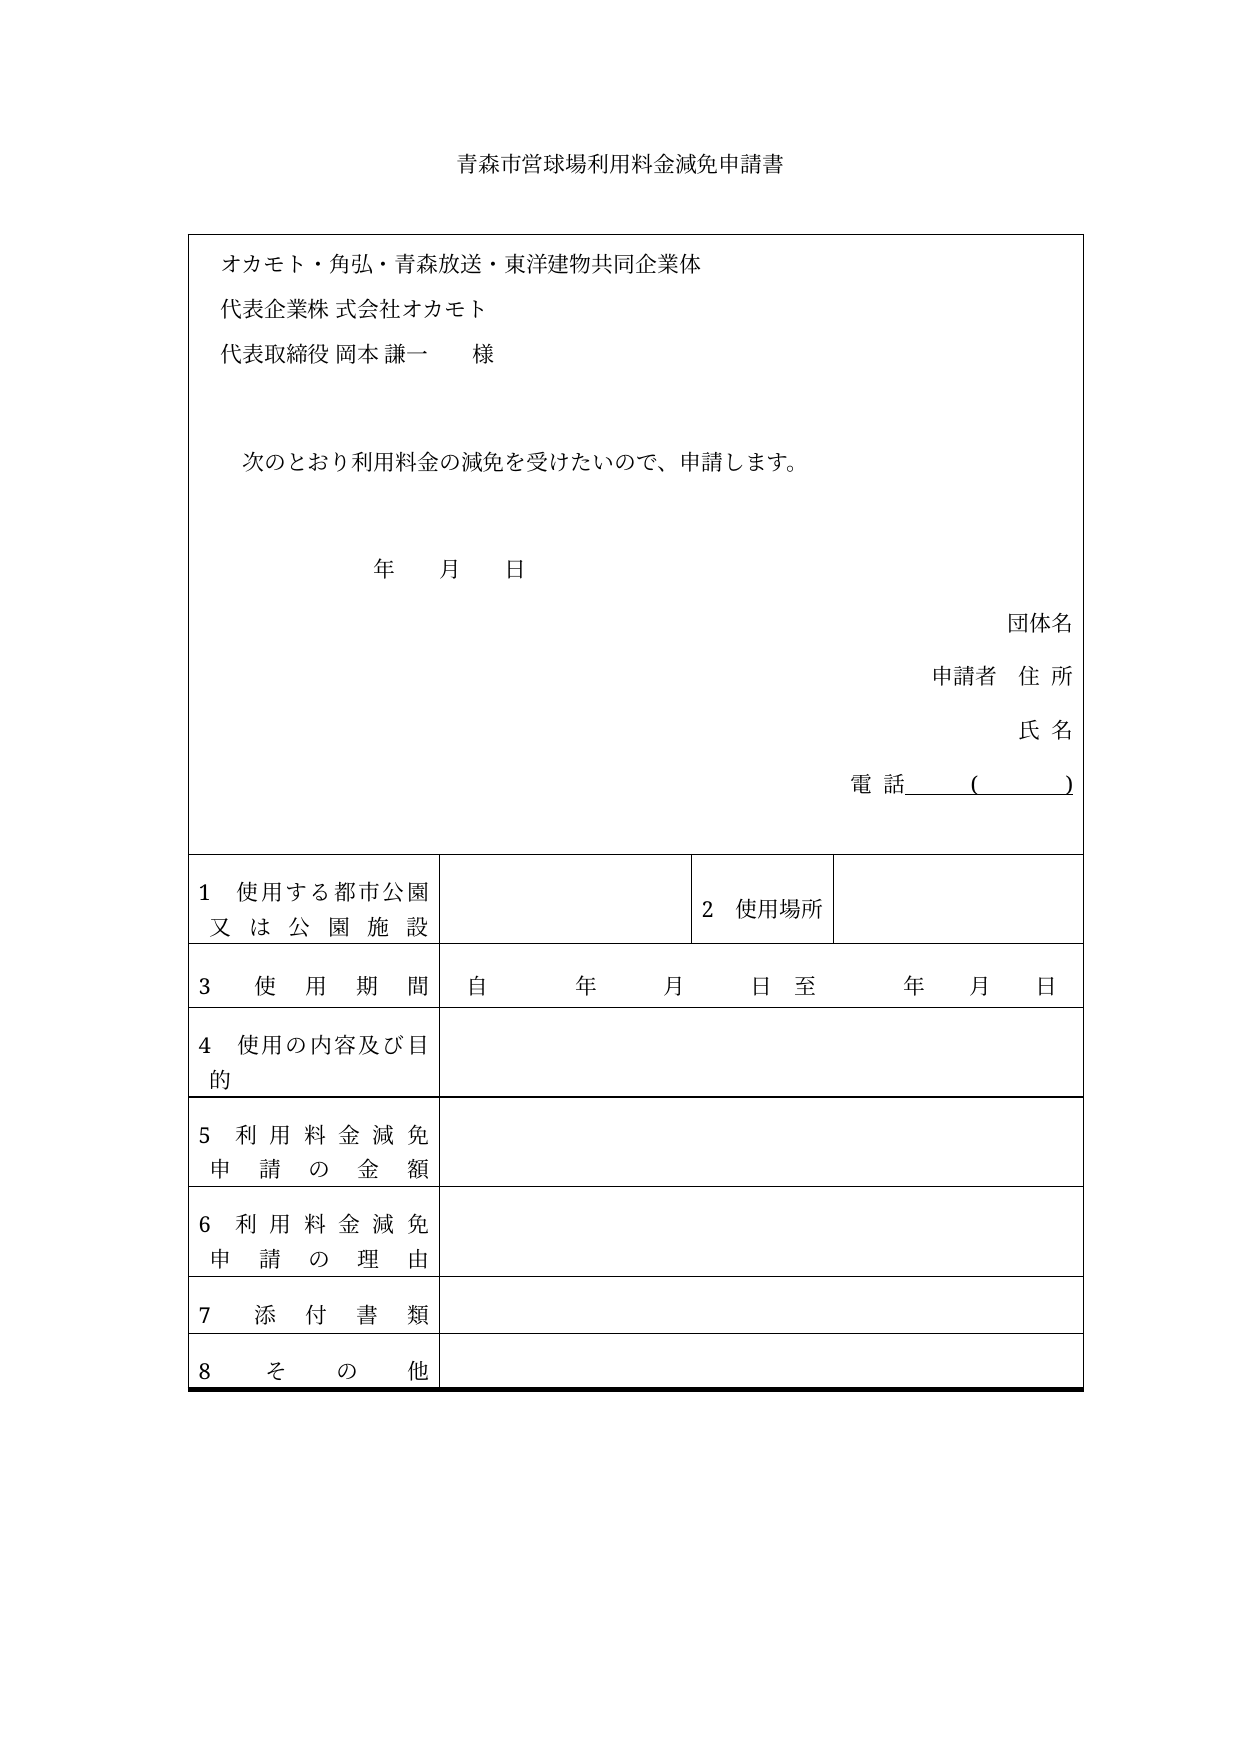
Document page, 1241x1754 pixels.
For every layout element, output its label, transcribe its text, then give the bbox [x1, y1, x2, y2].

text 青森市営球場利用料金減免申請書 [177, 145, 1063, 180]
table_cell 自 年 月 日 至 年 月 日 [440, 944, 1083, 1007]
table_header オカモト・角弘・青森放送・東洋建物共同企業体 代表企業株 式会社オカモト 代表取締役 岡本 謙一 様 次のとおり利用料金の減免を受けたいので、申請します。 年 月 日 団体名 申請者 住所 氏名 電話 ( ) [189, 235, 1083, 854]
table_cell [440, 1187, 1083, 1276]
table_cell [440, 1098, 1083, 1186]
table_cell 1 使用する都市公園又は公園施設 [189, 855, 439, 943]
table_cell [834, 855, 1083, 943]
table_cell 4 使用の内容及び目的 [189, 1008, 439, 1096]
table_cell 2 使用場所 [692, 855, 833, 943]
table_cell 8 その他 [189, 1334, 439, 1387]
table_cell 5 利用料金減免申請の金額 [189, 1098, 439, 1186]
table_cell 6 利用料金減免申請の理由 [189, 1187, 439, 1276]
table_cell 3 使用期間 [189, 944, 439, 1007]
table_cell [440, 1277, 1083, 1332]
table_cell 7 添付書類 [189, 1277, 439, 1332]
table_cell [440, 1334, 1083, 1387]
table_cell [440, 855, 691, 943]
table_cell [440, 1008, 1083, 1096]
